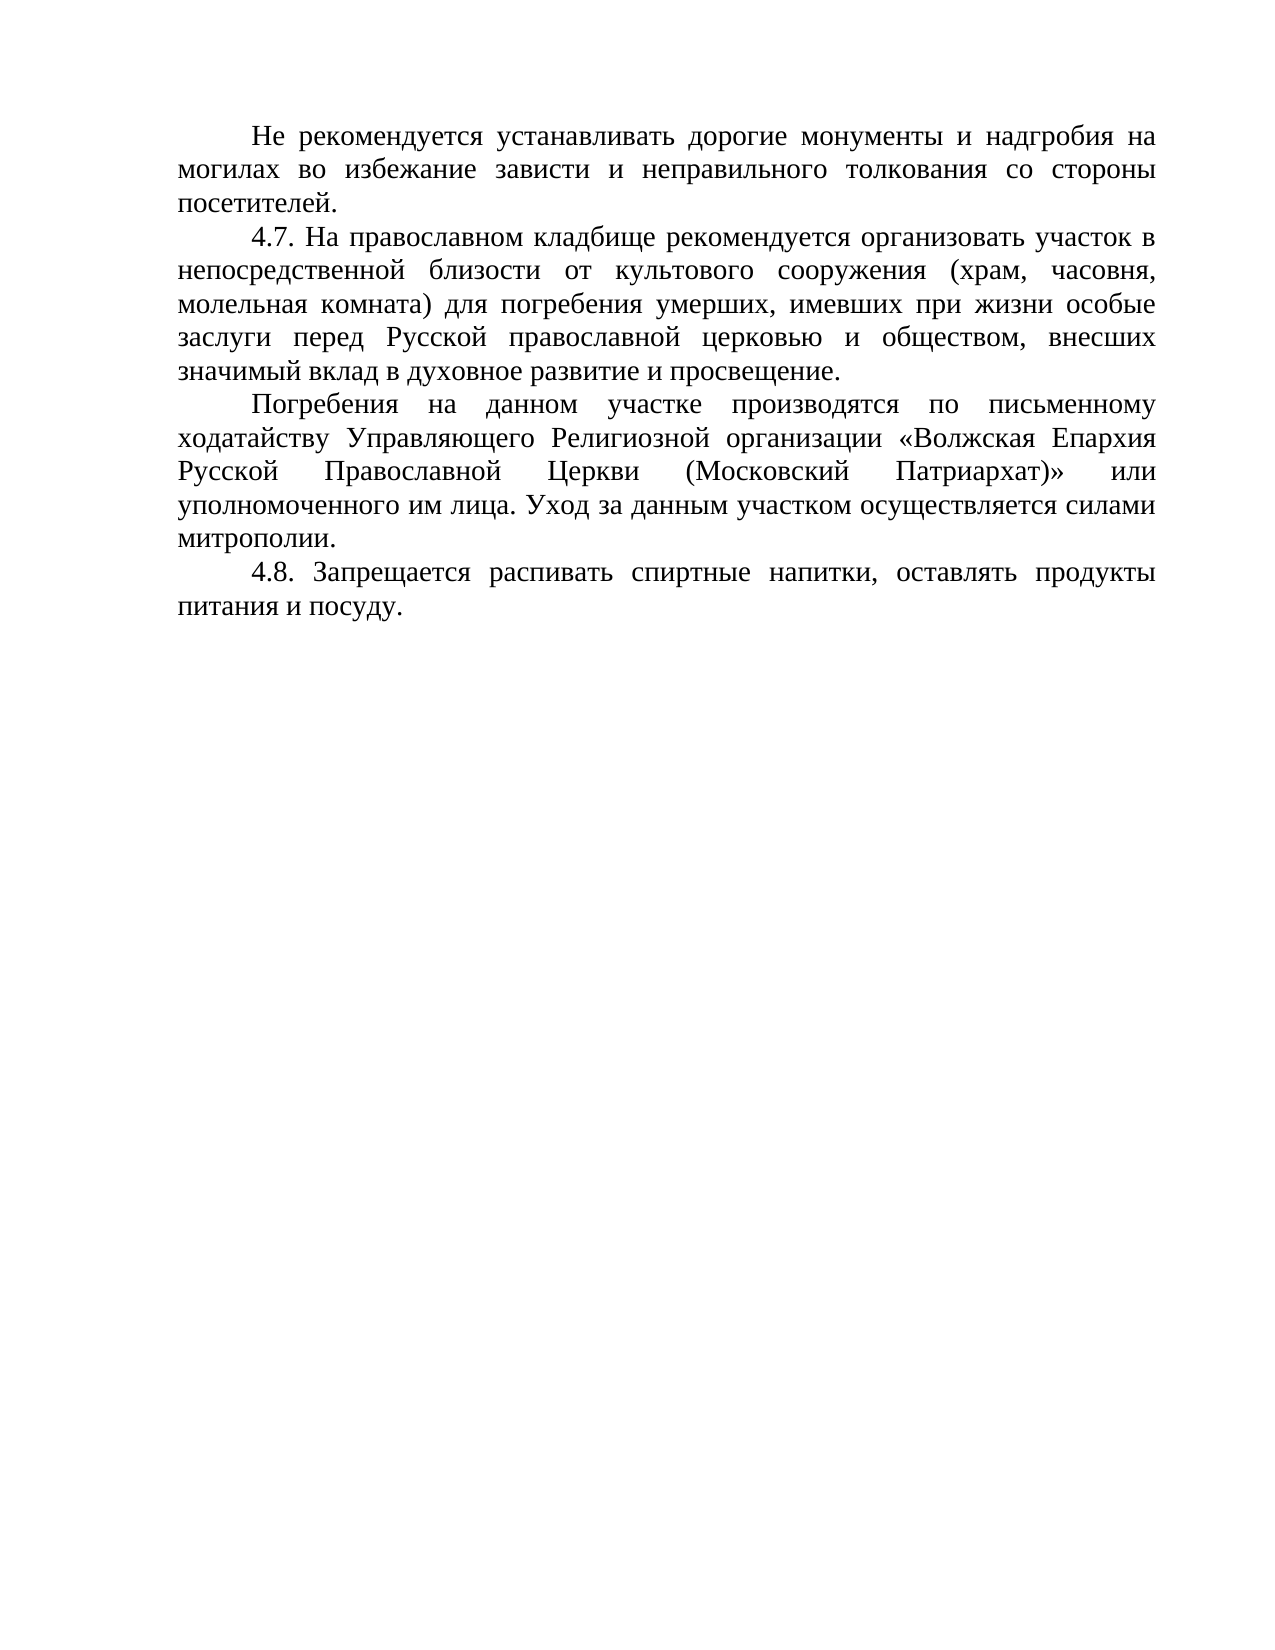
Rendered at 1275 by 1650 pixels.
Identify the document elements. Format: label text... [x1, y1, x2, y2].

text 4.7. На православном кладбище рекомендуется организовать участок в непосредственной близости от культового сооружения (храм, часовня, молельная комната) для погребения умерших, имевших при жизни особые заслуги перед Русской православной церковью и обществом, внесших значимый вклад в духовное развитие и просвещение. [177, 219, 1157, 386]
text 4.8. Запрещается распивать спиртные напитки, оставлять продукты питания и посуду. [177, 554, 1157, 621]
text Погребения на данном участке производятся по письменному ходатайству Управляющего Религиозной организации «Волжская Епархия Русской Православной Церкви (Московский Патриархат)» или уполномоченного им лица. Уход за данным участком осуществляется силами митрополии. [177, 386, 1157, 554]
text Не рекомендуется устанавливать дорогие монументы и надгробия на могилах во избежание зависти и неправильного толкования со стороны посетителей. [177, 118, 1157, 219]
